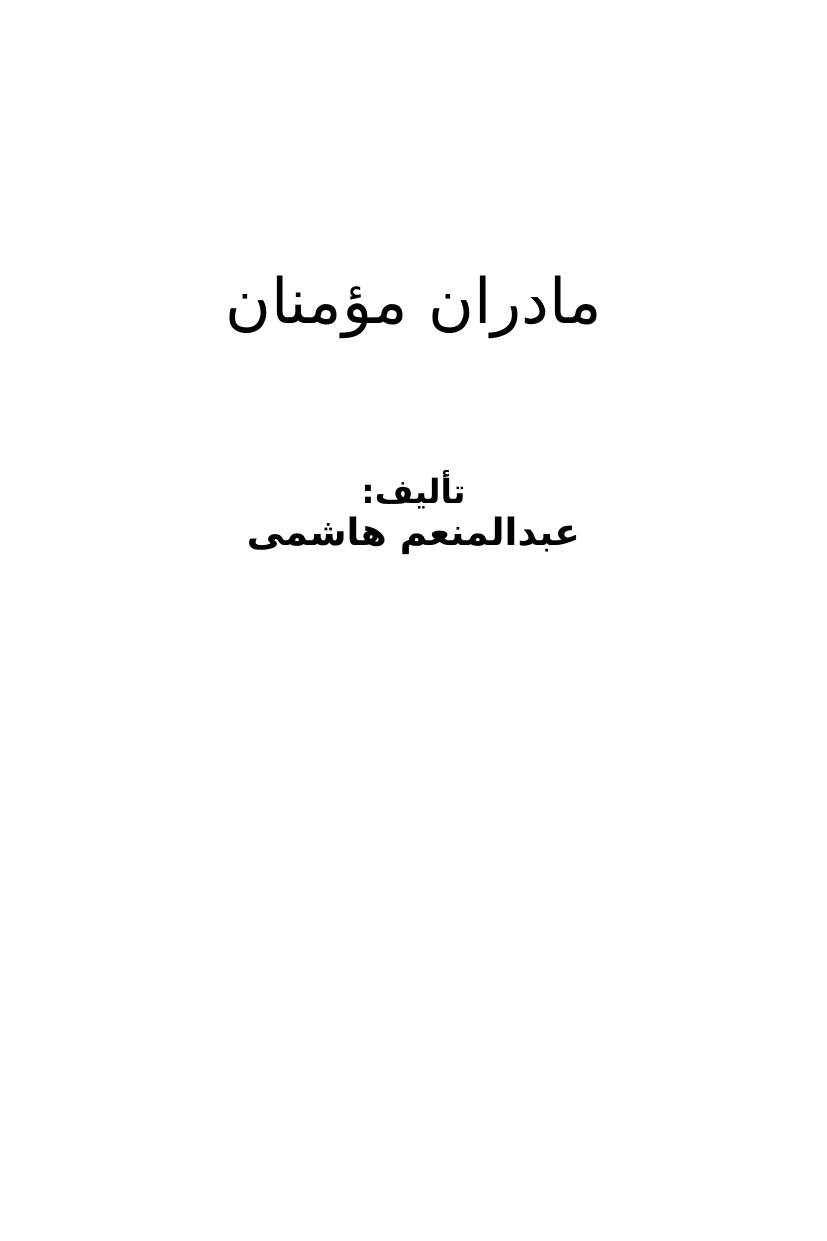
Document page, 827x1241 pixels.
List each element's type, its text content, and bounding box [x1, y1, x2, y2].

text عبدالمنعم هاشمی [89, 511, 738, 554]
text مادران مؤمنان [89, 265, 738, 338]
text تأليف: [89, 472, 738, 511]
